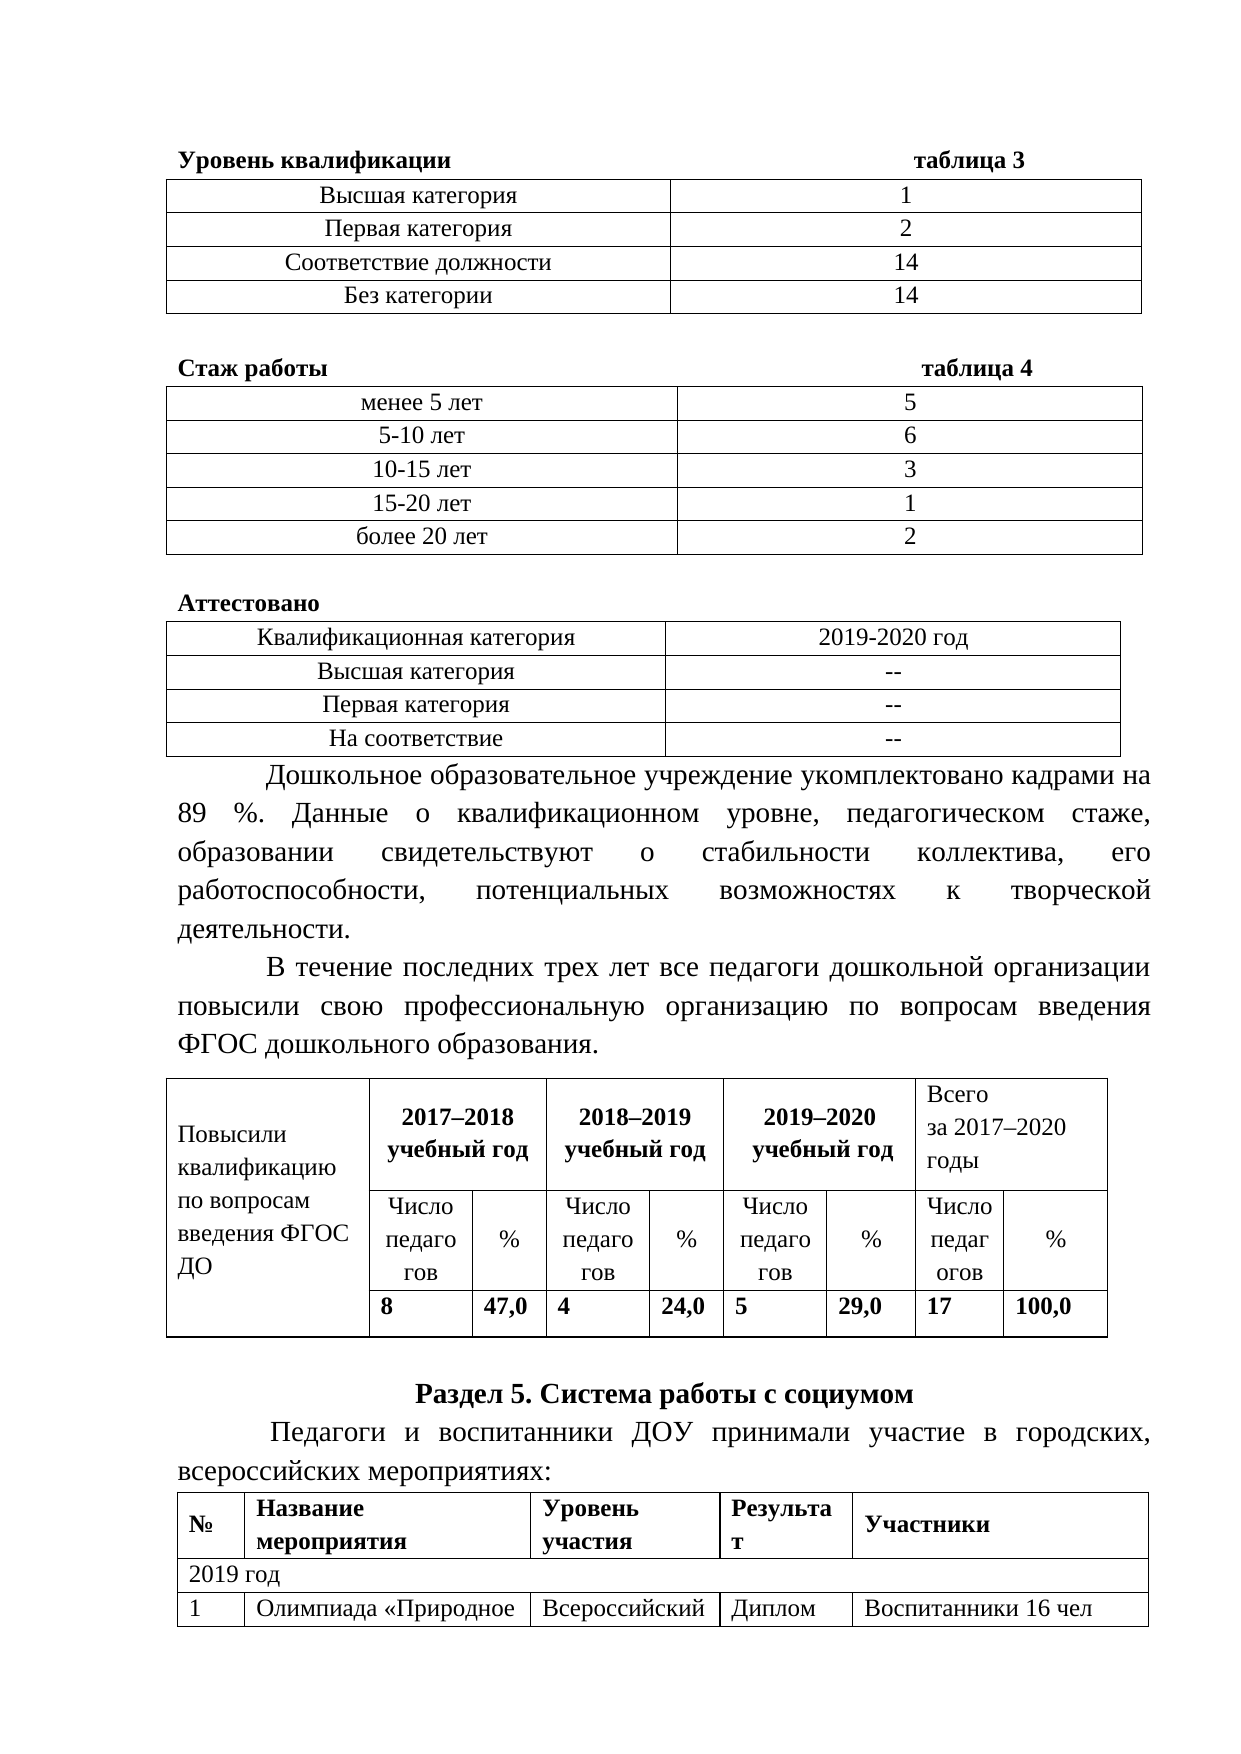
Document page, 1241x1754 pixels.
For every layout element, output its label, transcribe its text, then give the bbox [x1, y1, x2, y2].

table_header 2018–2019 учебный год [547, 1079, 723, 1190]
table_cell Число педагогов [916, 1191, 1003, 1290]
table_cell 2 [671, 213, 1141, 246]
table_cell % [650, 1191, 723, 1290]
table_cell -- [666, 656, 1120, 688]
table_cell 5-10 лет [167, 421, 677, 453]
table_cell 24,0 [650, 1291, 723, 1336]
table_header 2019-2020 год [666, 622, 1120, 655]
table_cell Без категории [167, 281, 670, 313]
table_header Повысили квалификацию по вопросам введения ФГОС ДО [167, 1079, 369, 1336]
table_cell 8 [370, 1291, 472, 1336]
table_cell 29,0 [827, 1291, 915, 1336]
table_header Уровень участия [531, 1493, 719, 1558]
table_cell Высшая категория [167, 656, 665, 688]
table_cell -- [666, 723, 1120, 756]
table_cell % [1004, 1191, 1107, 1290]
table_cell Соответствие должности [167, 247, 670, 279]
table_header 2019–2020 учебный год [724, 1079, 915, 1190]
table_header менее 5 лет [167, 387, 677, 419]
table_header Результат [721, 1493, 852, 1558]
table_header Участники [853, 1493, 1148, 1558]
text Стаж работы таблица 4 [177, 353, 1152, 382]
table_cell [245, 1593, 530, 1626]
table_header 2017–2018 учебный год [370, 1079, 546, 1190]
table_header Название мероприятия [245, 1493, 530, 1558]
table_cell 47,0 [473, 1291, 546, 1336]
table_cell 14 [671, 247, 1141, 279]
table_header № [178, 1493, 244, 1558]
table_cell -- [666, 690, 1120, 722]
table_cell Число педагогов [547, 1191, 649, 1290]
table_cell Всероссийский [531, 1593, 719, 1626]
table_cell 10-15 лет [167, 454, 677, 487]
table_cell Диплом [721, 1593, 852, 1626]
table_header 5 [678, 387, 1142, 419]
table_cell Первая категория [167, 690, 665, 722]
table_cell 3 [678, 454, 1142, 487]
table_cell На соответствие [167, 723, 665, 756]
table_cell Число педагогов [370, 1191, 472, 1290]
table_cell 2 [678, 521, 1142, 554]
table_cell Воспитанники 16 чел [853, 1593, 1148, 1626]
table_cell 2019 год [178, 1559, 1148, 1592]
table_cell Первая категория [167, 213, 670, 246]
table_cell 100,0 [1004, 1291, 1107, 1336]
text В течение последних трех лет все педагоги дошкольной организации повысили свою профессиональную организацию по вопросам введения ФГОС дошкольного образования. [177, 949, 1152, 1060]
table_cell 4 [547, 1291, 649, 1336]
text Раздел 5. Система работы с социумом [177, 1376, 1152, 1409]
table_cell % [473, 1191, 546, 1290]
table_cell % [827, 1191, 915, 1290]
table_header Всего за 2017–2020 годы [916, 1079, 1107, 1190]
table_cell 5 [724, 1291, 826, 1336]
table_cell 15-20 лет [167, 488, 677, 520]
text Уровень квалификации таблица 3 [177, 146, 1152, 174]
table_cell 17 [916, 1291, 1003, 1336]
table_cell более 20 лет [167, 521, 677, 554]
table_cell Число педагогов [724, 1191, 826, 1290]
table_cell 14 [671, 281, 1141, 313]
table_cell 1 [678, 488, 1142, 520]
table_header Высшая категория [167, 180, 670, 212]
text Педагоги и воспитанники ДОУ принимали участие в городских, всероссийских мероприятиях: [177, 1414, 1152, 1487]
text Аттестовано [177, 588, 1152, 617]
table_cell 6 [678, 421, 1142, 453]
table_header Квалификационная категория [167, 622, 665, 655]
text Дошкольное образовательное учреждение укомплектовано кадрами на 89 %. Данные о квалификационном уровне, педагогическом стаже, образовании свидетельствуют о стабильности коллектива, его работоспособности, потенциальных возможностях к творческой деятельности. [177, 757, 1152, 944]
table_header 1 [671, 180, 1141, 212]
table_cell 1 [178, 1593, 244, 1626]
